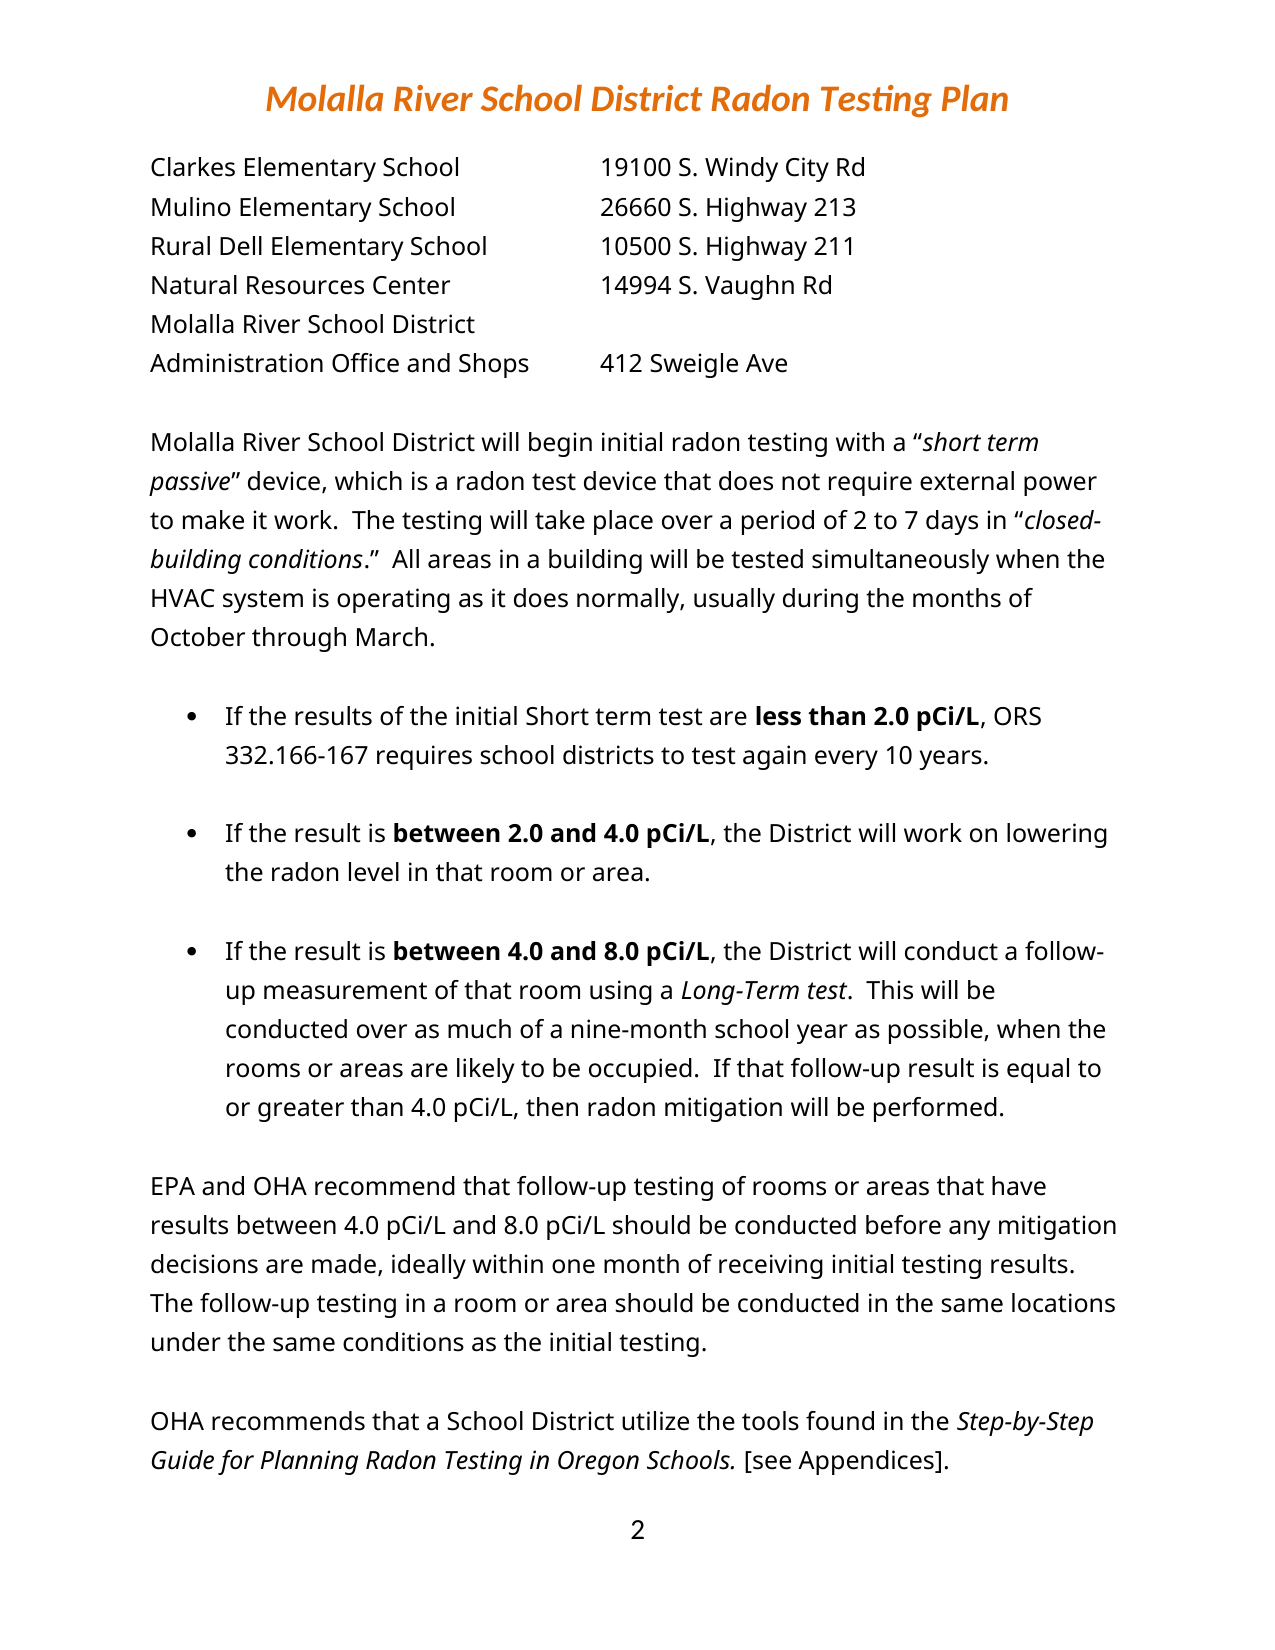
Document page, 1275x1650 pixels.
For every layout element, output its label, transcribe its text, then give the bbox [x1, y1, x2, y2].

text Administration Office and Shops 412 Sweigle Ave [150, 346, 1125, 380]
text EPA and OHA recommend that follow-up testing of rooms or areas that have results between 4.0 pCi/L and 8.0 pCi/L should be conducted before any mitigation decisions are made, ideally within one month of receiving initial testing results. The follow-up testing in a room or area should be conducted in the same locations under the same conditions as the initial testing. [150, 1168, 1125, 1359]
text OHA recommends that a School District utilize the tools found in the Step-by-Step Guide for Planning Radon Testing in Oregon Schools. [see Appendices]. [150, 1403, 1125, 1477]
text Clarkes Elementary School 19100 S. Windy City Rd [150, 150, 1125, 184]
text Mulino Elementary School 26660 S. Highway 213 [150, 189, 1125, 223]
list If the results of the initial Short term test are less than 2.0 pCi/L, ORS 332.166-167 requires school districts to test again every 10 years. [187, 698, 1125, 772]
list If the result is between 2.0 and 4.0 pCi/L, the District will work on lowering the radon level in that room or area. [187, 816, 1125, 889]
text Molalla River School District [150, 307, 1125, 341]
text Molalla River School District will begin initial radon testing with a “short term passive” device, which is a radon test device that does not require external power to make it work. The testing will take place over a period of 2 to 7 days in “closed-building conditions.” All areas in a building will be tested simultaneously when the HVAC system is operating as it does normally, usually during the months of October through March. [150, 424, 1125, 654]
list If the result is between 4.0 and 8.0 pCi/L, the District will conduct a follow-up measurement of that room using a Long-Term test. This will be conducted over as much of a nine-month school year as possible, when the rooms or areas are likely to be occupied. If that follow-up result is equal to or greater than 4.0 pCi/L, then radon mitigation will be performed. [187, 933, 1125, 1124]
text Rural Dell Elementary School 10500 S. Highway 211 [150, 228, 1125, 262]
text Natural Resources Center 14994 S. Vaughn Rd [150, 267, 1125, 302]
